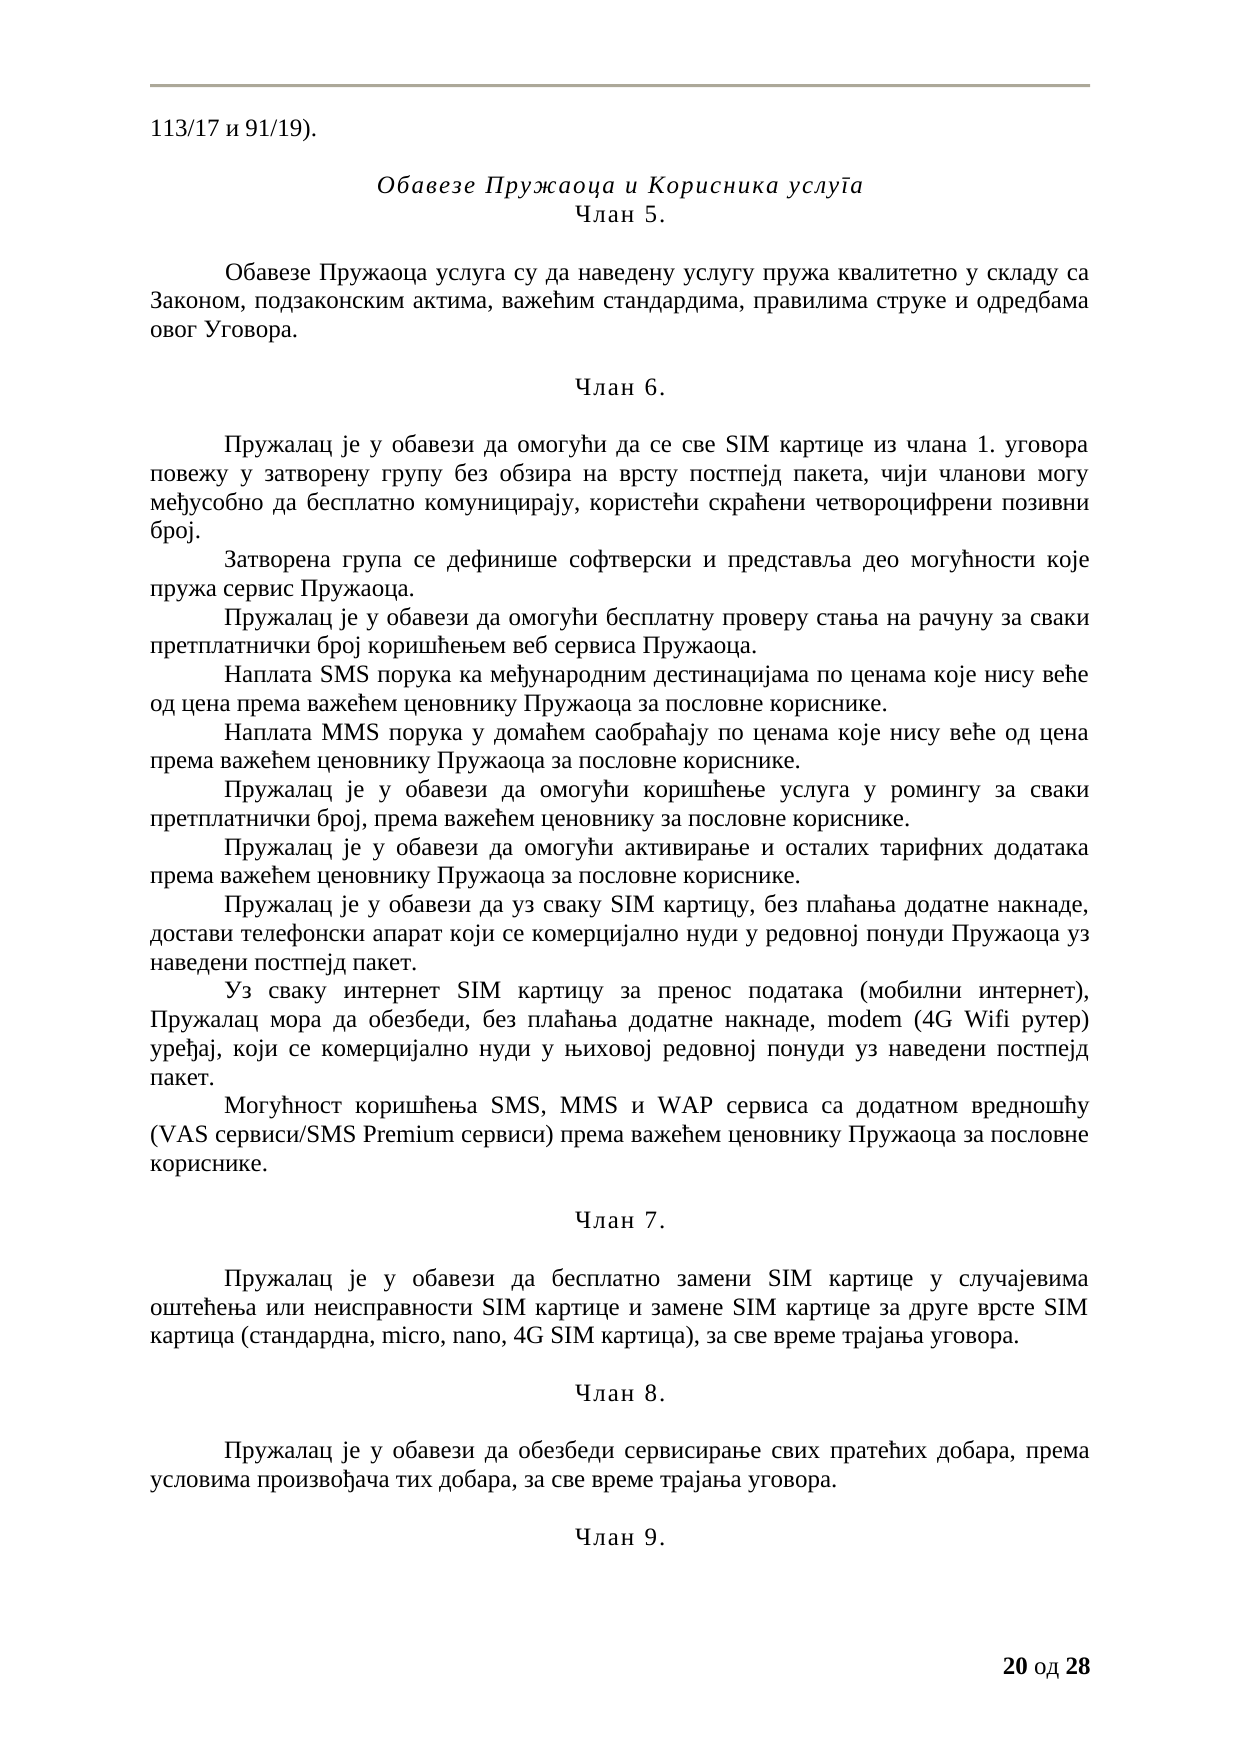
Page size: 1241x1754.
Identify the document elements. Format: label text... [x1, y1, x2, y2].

text Наплата SMS порука ка међународним дестинацијама по ценама које нису веће од цена према важећем ценовнику Пружаоца за пословне кориснике. [150, 659, 1090, 717]
text Пружалац је у обавези да омогући да се све SIM картице из члана 1. уговора повежу у затворену групу без обзира на врсту постпејд пакета, чији чланови могу међусобно да бесплатно комуницирају, користећи скраћени четвороцифрени позивни број. [150, 429, 1090, 544]
text Пружалац је у обавези да омогући бесплатну проверу стања на рачуну за сваки претплатнички број коришћењем веб сервиса Пружаоца. [150, 602, 1090, 659]
text Пружалац је у обавези да омогући коришћење услуга у ромингу за сваки претплатнички број, према важећем ценовнику за пословне кориснике. [150, 774, 1090, 832]
text Обавезе Пружаоца и Корисника услуга [150, 170, 1090, 199]
text Уз сваку интернет SIM картицу за пренос података (мобилни интернет), Пружалац мора да обезбеди, без плаћања додатне накнаде, modem (4G Wifi рутер) уређај, који се комерцијално нуди у њиховој редовној понуди уз наведени постпејд пакет. [150, 975, 1090, 1090]
text Члан 9. [150, 1522, 1090, 1550]
text Члан 7. [150, 1205, 1090, 1234]
text Члан 6. [150, 372, 1090, 400]
text Пружалац је у обавези да бесплатно замени SIM картице у случајевима оштећења или неисправности SIM картице и замене SIM картице за друге врсте SIM картица (стандардна, micro, nano, 4G SIM картица), за све време трајања уговора. [150, 1263, 1090, 1349]
subtitle Обавезе Пружаоца услуга су да наведену услугу пружа квалитетно у складу са Законом, подзаконским актима, важећим стандардима, правилима струке и одредбама овог Уговора. [150, 257, 1090, 343]
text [150, 113, 1090, 142]
text Члан 8. [150, 1378, 1090, 1407]
text Затворена група се дефинише софтверски и представља део могућности које пружа сервис Пружаоца. [150, 544, 1090, 602]
text Наплата MMS порука у домаћем саобраћају по ценама које нису веће од цена према важећем ценовнику Пружаоца за пословне кориснике. [150, 717, 1090, 774]
text Пружалац је у обавези да уз сваку SIM картицу, без плаћања додатне накнаде, достави телефонски апарат који се комерцијално нуди у редовној понуди Пружаоца уз наведени постпејд пакет. [150, 889, 1090, 975]
text Могућност коришћења SMS, MMS и WAP сервиса са додатном вредношћу (VAS сервиси/SMS Premium сервиси) према важећем ценовнику Пружаоца за пословне кориснике. [150, 1090, 1090, 1177]
text Пружалац је у обавези да омогући активирање и осталих тарифних додатака према важећем ценовнику Пружаоца за пословне кориснике. [150, 832, 1090, 889]
text Члан 5. [150, 199, 1090, 228]
text Пружалац је у обавези да обезбеди сервисирање свих пратећих добара, према условима произвођача тих добара, за све време трајања уговора. [150, 1435, 1090, 1493]
